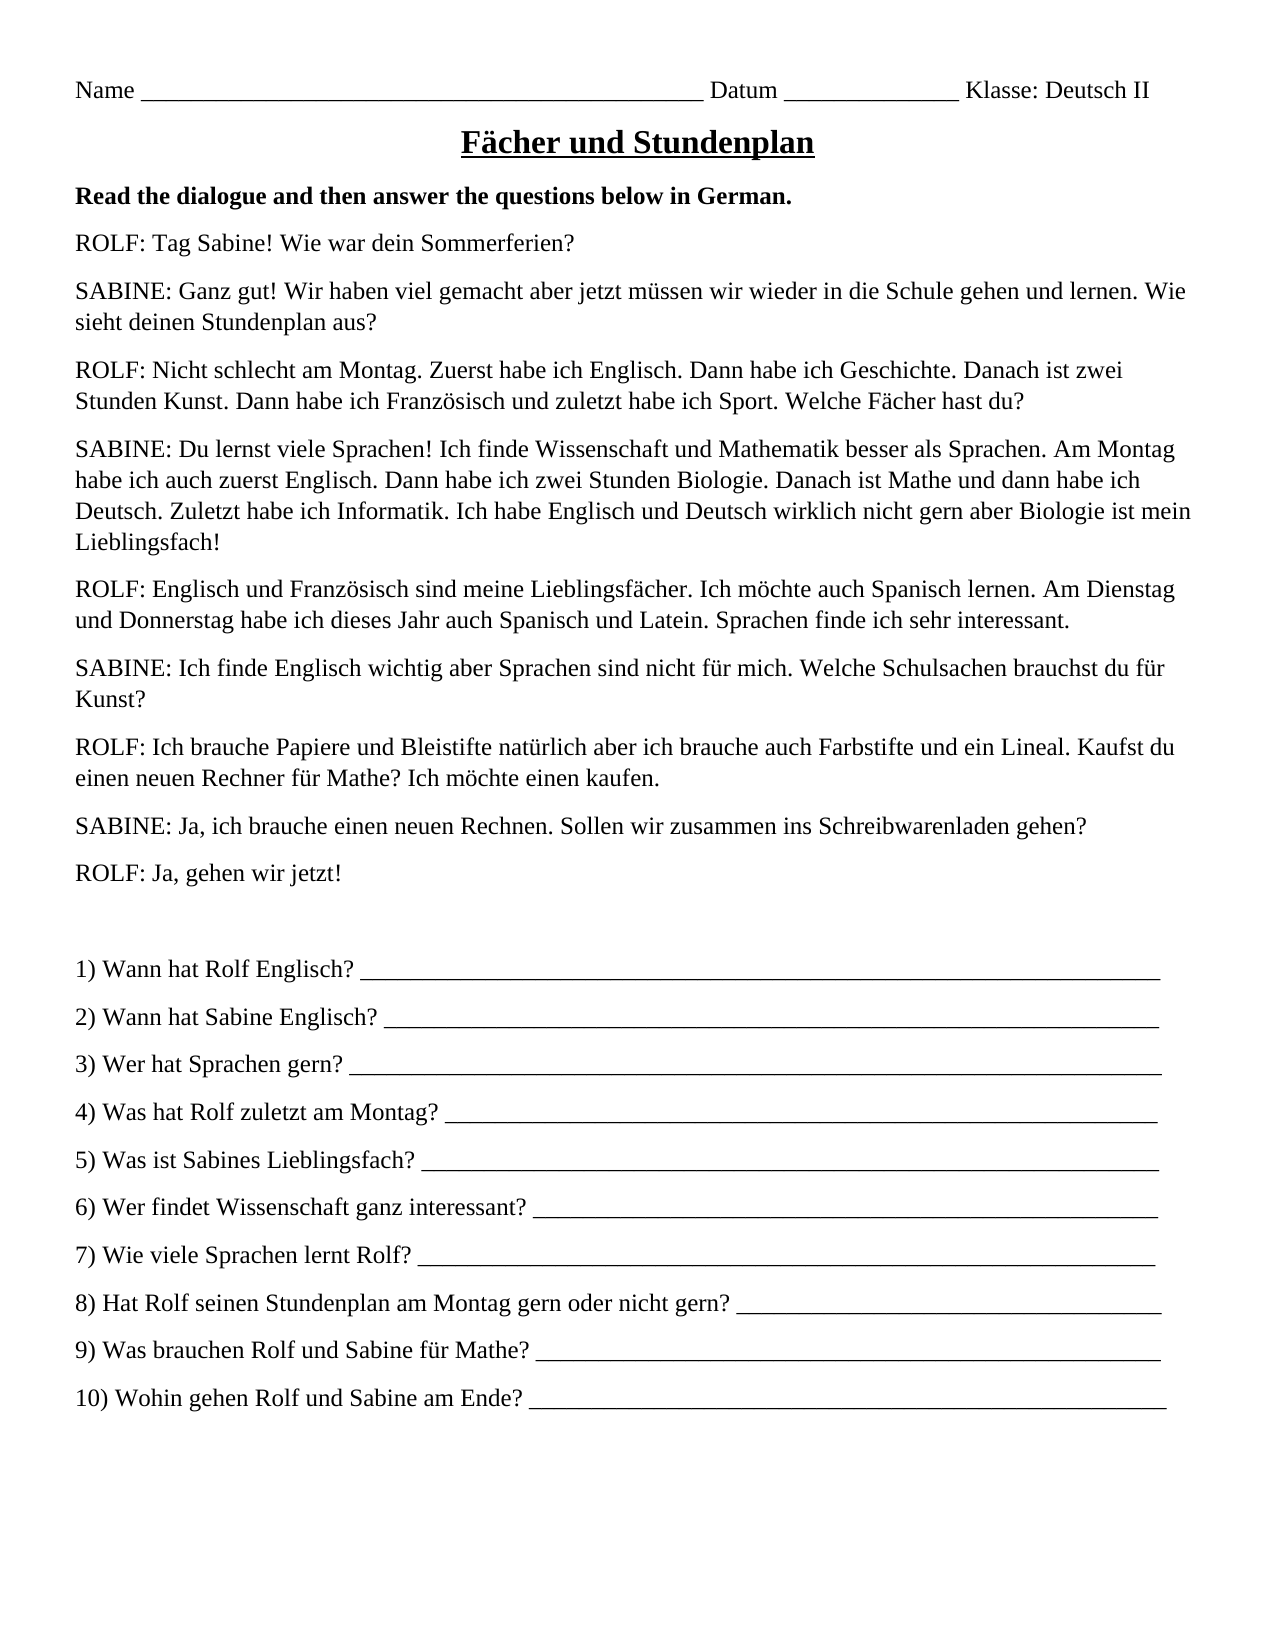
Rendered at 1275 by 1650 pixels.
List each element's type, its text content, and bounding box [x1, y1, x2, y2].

text SABINE: Ganz gut! Wir haben viel gemacht aber jetzt müssen wir wieder in die Schule gehen und lernen. Wie sieht deinen Stundenplan aus? [75, 276, 1200, 336]
text 9) Was brauchen Rolf und Sabine für Mathe? __________________________________________________ [75, 1336, 1200, 1364]
text ROLF: Ja, gehen wir jetzt! [75, 858, 1200, 887]
text SABINE: Ich finde Englisch wichtig aber Sprachen sind nicht für mich. Welche Schulsachen brauchst du für Kunst? [75, 653, 1200, 713]
text 6) Wer findet Wissenschaft ganz interessant? __________________________________________________ [75, 1192, 1200, 1221]
text ROLF: Tag Sabine! Wie war dein Sommerferien? [75, 228, 1200, 257]
text SABINE: Du lernst viele Sprachen! Ich finde Wissenschaft und Mathematik besser als Sprachen. Am Montag habe ich auch zuerst Englisch. Dann habe ich zwei Stunden Biologie. Danach ist Mathe und dann habe ich Deutsch. Zuletzt habe ich Informatik. Ich habe Englisch und Deutsch wirklich nicht gern aber Biologie ist mein Lieblingsfach! [75, 434, 1200, 556]
text 5) Was ist Sabines Lieblingsfach? ___________________________________________________________ [75, 1145, 1200, 1173]
text ROLF: Ich brauche Papiere und Bleistifte natürlich aber ich brauche auch Farbstifte und ein Lineal. Kaufst du einen neuen Rechner für Mathe? Ich möchte einen kaufen. [75, 732, 1200, 792]
text 4) Was hat Rolf zuletzt am Montag? _________________________________________________________ [75, 1097, 1200, 1126]
text 7) Wie viele Sprachen lernt Rolf? ___________________________________________________________ [75, 1240, 1200, 1269]
text 3) Wer hat Sprachen gern? _________________________________________________________________ [75, 1049, 1200, 1078]
text 1) Wann hat Rolf Englisch? ________________________________________________________________ [75, 954, 1200, 983]
text SABINE: Ja, ich brauche einen neuen Rechnen. Sollen wir zusammen ins Schreibwarenladen gehen? [75, 811, 1200, 839]
text 8) Hat Rolf seinen Stundenplan am Montag gern oder nicht gern? __________________________________ [75, 1288, 1200, 1317]
text 10) Wohin gehen Rolf und Sabine am Ende? ___________________________________________________ [75, 1383, 1200, 1412]
text Name _____________________________________________ Datum ______________ Klasse: Deutsch II [75, 75, 1200, 104]
text Read the dialogue and then answer the questions below in German. [75, 181, 1200, 209]
text Fächer und Stundenplan [75, 123, 1200, 161]
text 2) Wann hat Sabine Englisch? ______________________________________________________________ [75, 1002, 1200, 1030]
text ROLF: Nicht schlecht am Montag. Zuerst habe ich Englisch. Dann habe ich Geschichte. Danach ist zwei Stunden Kunst. Dann habe ich Französisch und zuletzt habe ich Sport. Welche Fächer hast du? [75, 355, 1200, 415]
text ROLF: Englisch und Französisch sind meine Lieblingsfächer. Ich möchte auch Spanisch lernen. Am Dienstag und Donnerstag habe ich dieses Jahr auch Spanisch und Latein. Sprachen finde ich sehr interessant. [75, 574, 1200, 634]
